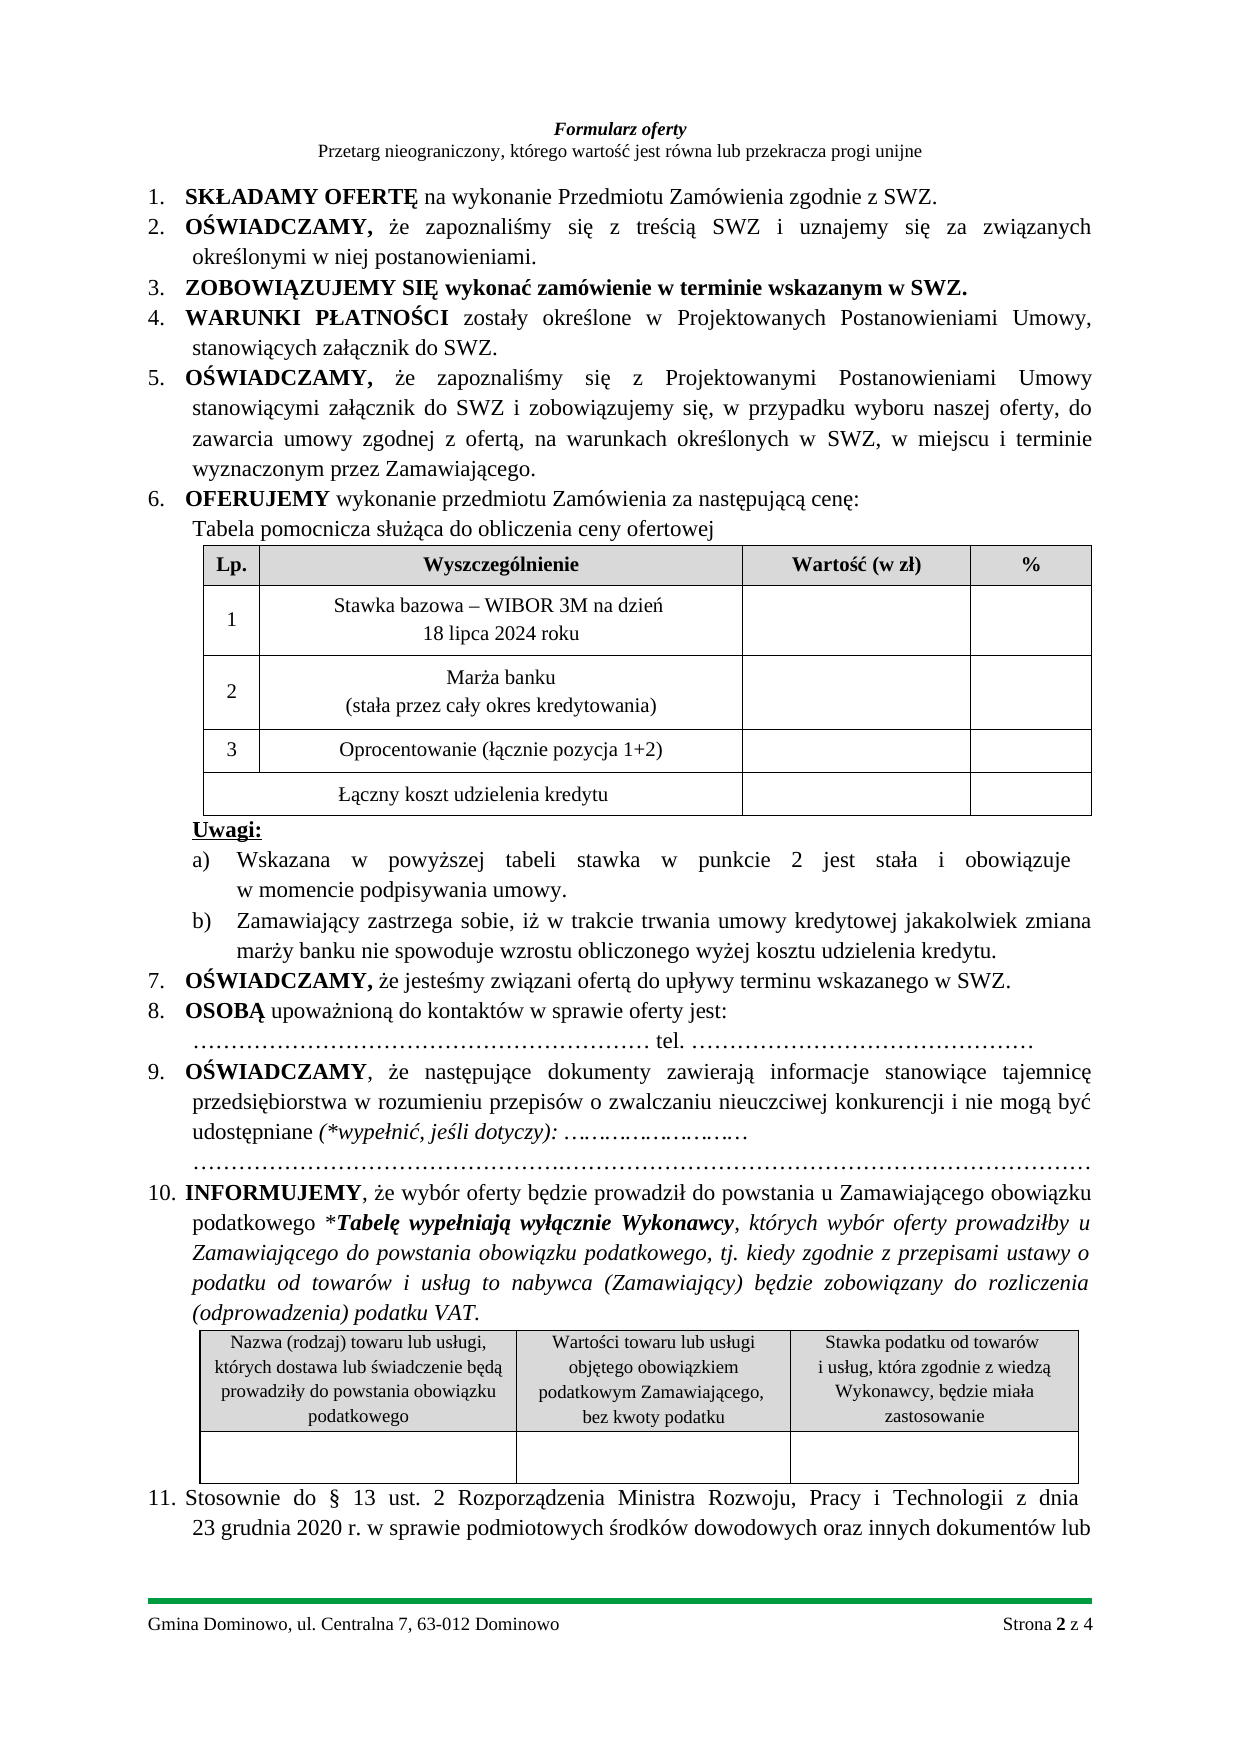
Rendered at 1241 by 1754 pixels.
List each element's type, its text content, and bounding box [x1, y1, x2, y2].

list OŚWIADCZAMY, że jesteśmy związani ofertą do upływy terminu wskazanego w SWZ. [148, 967, 1092, 993]
table_cell [971, 730, 1091, 772]
table_cell Stawka bazowa – WIBOR 3M na dzień 18 lipca 2024 roku [260, 586, 742, 655]
list OFERUJEMY wykonanie przedmiotu Zamówienia za następującą cenę: [148, 485, 1092, 511]
table_header Stawka podatku od towarów i usług, która zgodnie z wiedzą Wykonawcy, będzie miała zastosowanie [791, 1331, 1078, 1431]
table_header Nazwa (rodzaj) towaru lub usługi, których dostawa lub świadczenie będą prowadziły do powstania obowiązku podatkowego [201, 1331, 516, 1431]
table_header % [971, 546, 1091, 585]
text …………………………………………………… tel. ……………………………………… [192, 1028, 1092, 1054]
table_cell [743, 586, 970, 655]
list WARUNKI PŁATNOŚCI zostały określone w Projektowanych Postanowieniami Umowy, stanowiących załącznik do SWZ. [148, 304, 1092, 360]
table_cell [743, 656, 970, 729]
list Oświadczamy, że zapoznaliśmy się z treścią SWZ i uznajemy się za związanych określonymi w niej postanowieniami. [148, 213, 1092, 270]
table_cell 3 [204, 730, 259, 772]
table_header Wartość (w zł) [743, 546, 970, 585]
table_header Wartości towaru lub usługi objętego obowiązkiem podatkowym Zamawiającego, bez kwoty podatku [517, 1331, 790, 1431]
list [148, 1483, 1092, 1540]
table_cell [791, 1432, 1078, 1482]
list Oświadczamy, że następujące dokumenty zawierają informacje stanowiące tajemnicę przedsiębiorstwa w rozumieniu przepisów o zwalczaniu nieuczciwej konkurencji i nie mogą być udostępniane (*wypełnić, jeśli dotyczy): ……………………… [148, 1058, 1092, 1144]
text ………………………………………….…………………………………………………………… [192, 1148, 1092, 1175]
table_cell [743, 730, 970, 772]
table_cell Oprocentowanie (łącznie pozycja 1+2) [260, 730, 742, 772]
table_header Lp. [204, 546, 259, 585]
table_cell [971, 773, 1091, 815]
table_cell 1 [204, 586, 259, 655]
table_cell [971, 656, 1091, 729]
list Informujemy, że wybór oferty będzie prowadził do powstania u Zamawiającego obowiązku podatkowego *Tabelę wypełniają wyłącznie Wykonawcy, których wybór oferty prowadziłby u Zamawiającego do powstania obowiązku podatkowego, tj. kiedy zgodnie z przepisami ustawy o podatku od towarów i usług to nabywca (Zamawiający) będzie zobowiązany do rozliczenia (odprowadzenia) podatku VAT. [148, 1179, 1092, 1326]
table_cell 2 [204, 656, 259, 729]
table_cell [517, 1432, 790, 1482]
list SKŁADAMY OFERTĘ na wykonanie Przedmiotu Zamówienia zgodnie z SWZ. [148, 183, 1092, 209]
list OŚWIADCZAMY, że zapoznaliśmy się z Projektowanymi Postanowieniami Umowy stanowiącymi załącznik do SWZ i zobowiązujemy się, w przypadku wyboru naszej oferty, do zawarcia umowy zgodnej z ofertą, na warunkach określonych w SWZ, w miejscu i terminie wyznaczonym przez Zamawiającego. [148, 364, 1092, 481]
table_cell [971, 586, 1091, 655]
list Zamawiający zastrzega sobie, iż w trakcie trwania umowy kredytowej jakakolwiek zmiana marży banku nie spowoduje wzrostu obliczonego wyżej kosztu udzielenia kredytu. [192, 907, 1092, 963]
list ZOBOWIĄZUJEMY SIĘ wykonać zamówienie w terminie wskazanym w SWZ. [148, 273, 1092, 300]
text Tabela pomocnicza służąca do obliczenia ceny ofertowej [192, 515, 1092, 542]
list OSOBĄ upoważnioną do kontaktów w sprawie oferty jest: [148, 997, 1092, 1024]
table_cell [743, 773, 970, 815]
list Wskazana w powyższej tabeli stawka w punkcie 2 jest stała i obowiązuje w momencie podpisywania umowy. [192, 846, 1092, 903]
table_cell Łączny koszt udzielenia kredytu [204, 773, 742, 815]
table_cell Marża banku (stała przez cały okres kredytowania) [260, 656, 742, 729]
text Uwagi: [192, 816, 1092, 842]
table_header Wyszczególnienie [260, 546, 742, 585]
table_cell [201, 1432, 516, 1482]
